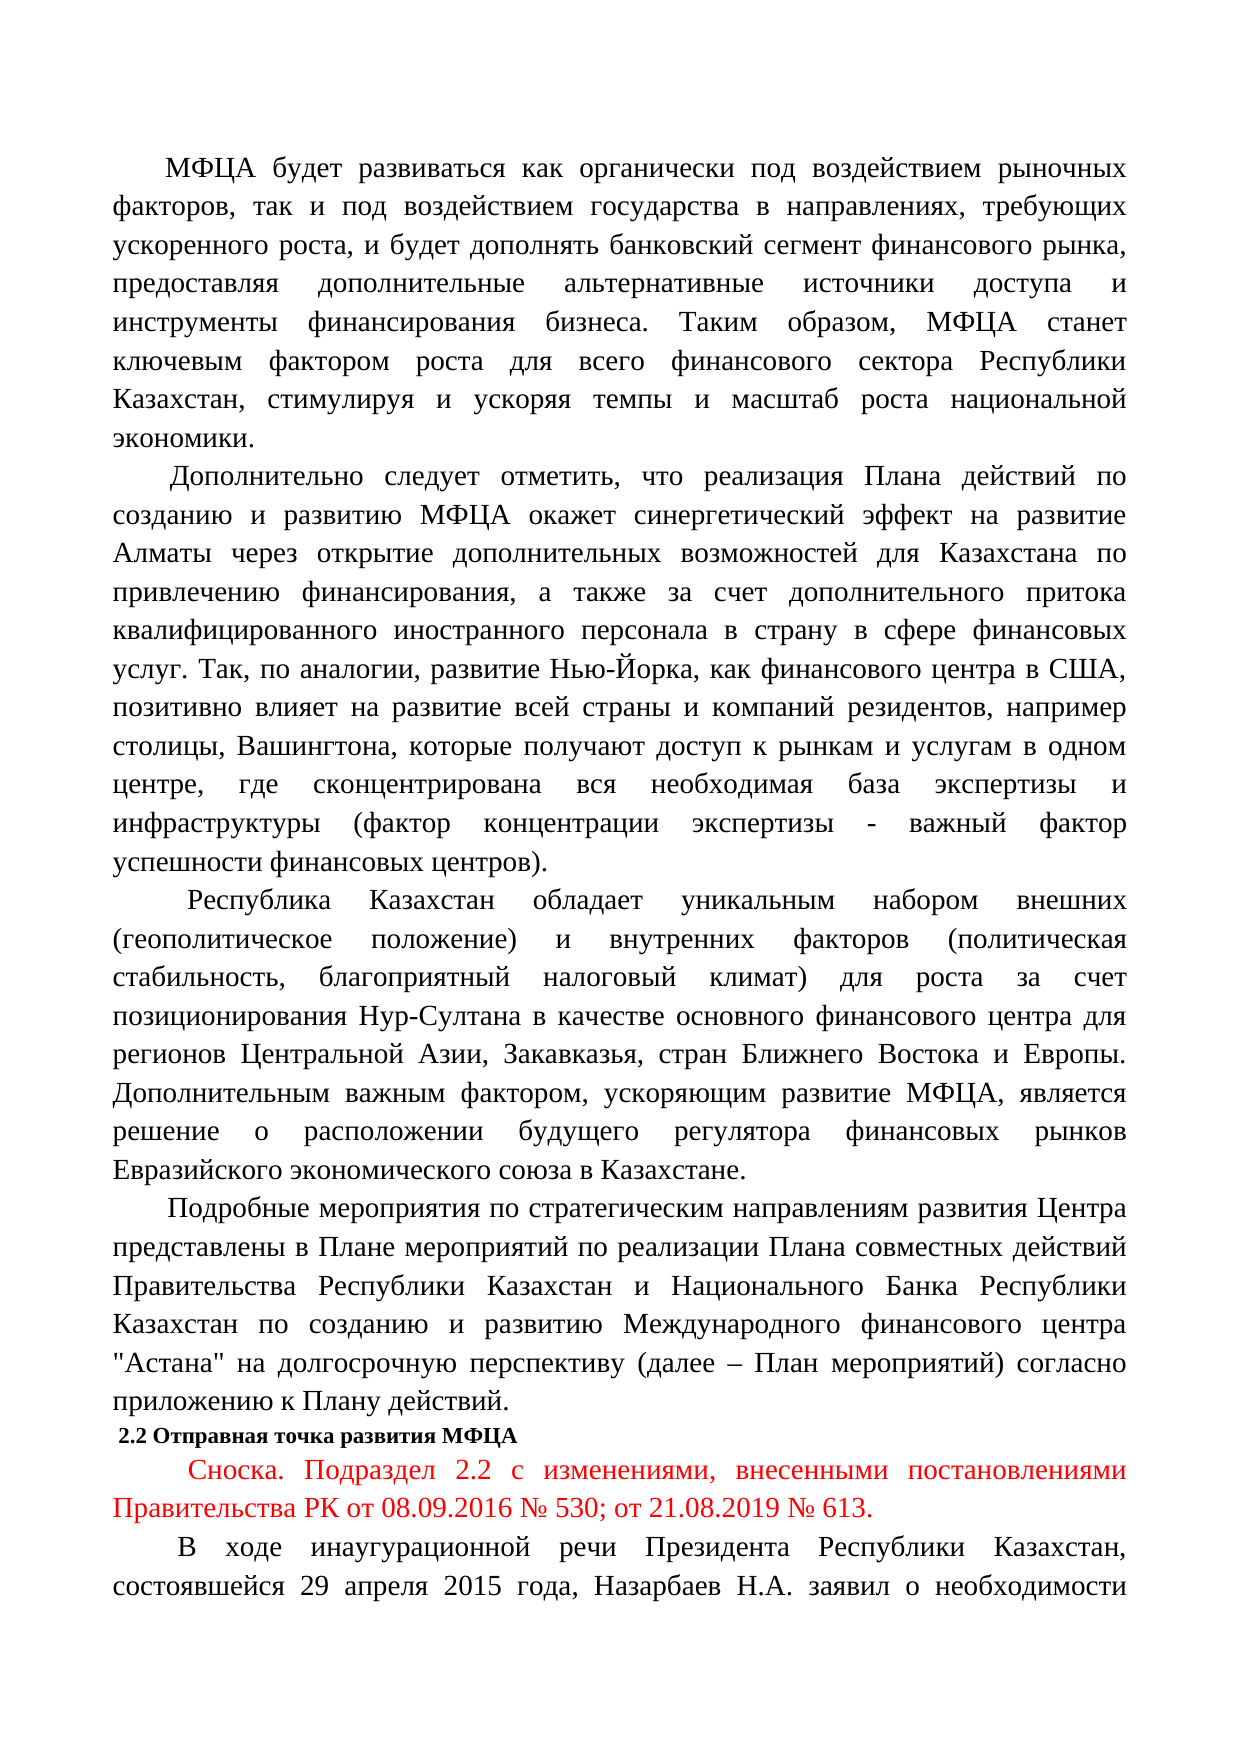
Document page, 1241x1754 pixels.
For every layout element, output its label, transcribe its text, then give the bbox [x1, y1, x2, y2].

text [112, 1529, 1128, 1601]
text Подробные мероприятия по стратегическим направлениям развития Центра представлены в Плане мероприятий по реализации Плана совместных действий Правительства Республики Казахстан и Национального Банка Республики Казахстан по созданию и развитию Международного финансового центра "Астана" на долгосрочную перспективу (далее – План мероприятий) согласно приложению к Плану действий. [112, 1191, 1128, 1417]
text МФЦА будет развиваться как органически под воздействием рыночных факторов, так и под воздействием государства в направлениях, требующих ускоренного роста, и будет дополнять банковский сегмент финансового рынка, предоставляя дополнительные альтернативные источники доступа и инструменты финансирования бизнеса. Таким образом, МФЦА станет ключевым фактором роста для всего финансового сектора Республики Казахстан, стимулируя и ускоряя темпы и масштаб роста национальной экономики. [112, 150, 1128, 453]
text 2.2 Отправная точка развития МФЦА [112, 1422, 1128, 1448]
text Дополнительно следует отметить, что реализация Плана действий по созданию и развитию МФЦА окажет синергетический эффект на развитие Алматы через открытие дополнительных возможностей для Казахстана по привлечению финансирования, а также за счет дополнительного притока квалифицированного иностранного персонала в страну в сфере финансовых услуг. Так, по аналогии, развитие Нью-Йорка, как финансового центра в США, позитивно влияет на развитие всей страны и компаний резидентов, например столицы, Вашингтона, которые получают доступ к рынкам и услугам в одном центре, где сконцентрирована вся необходимая база экспертизы и инфраструктуры (фактор концентрации экспертизы - важный фактор успешности финансовых центров). [112, 458, 1128, 877]
text Республика Казахстан обладает уникальным набором внешних (геополитическое положение) и внутренних факторов (политическая стабильность, благоприятный налоговый климат) для роста за счет позиционирования Нур-Султана в качестве основного финансового центра для регионов Центральной Азии, Закавказья, стран Ближнего Востока и Европы. Дополнительным важным фактором, ускоряющим развитие МФЦА, является решение о расположении будущего регулятора финансовых рынков Евразийского экономического союза в Казахстане. [112, 882, 1128, 1186]
text Сноска. Подраздел 2.2 с изменениями, внесенными постановлениями Правительства РК от 08.09.2016 № 530; от 21.08.2019 № 613. [112, 1452, 1128, 1524]
